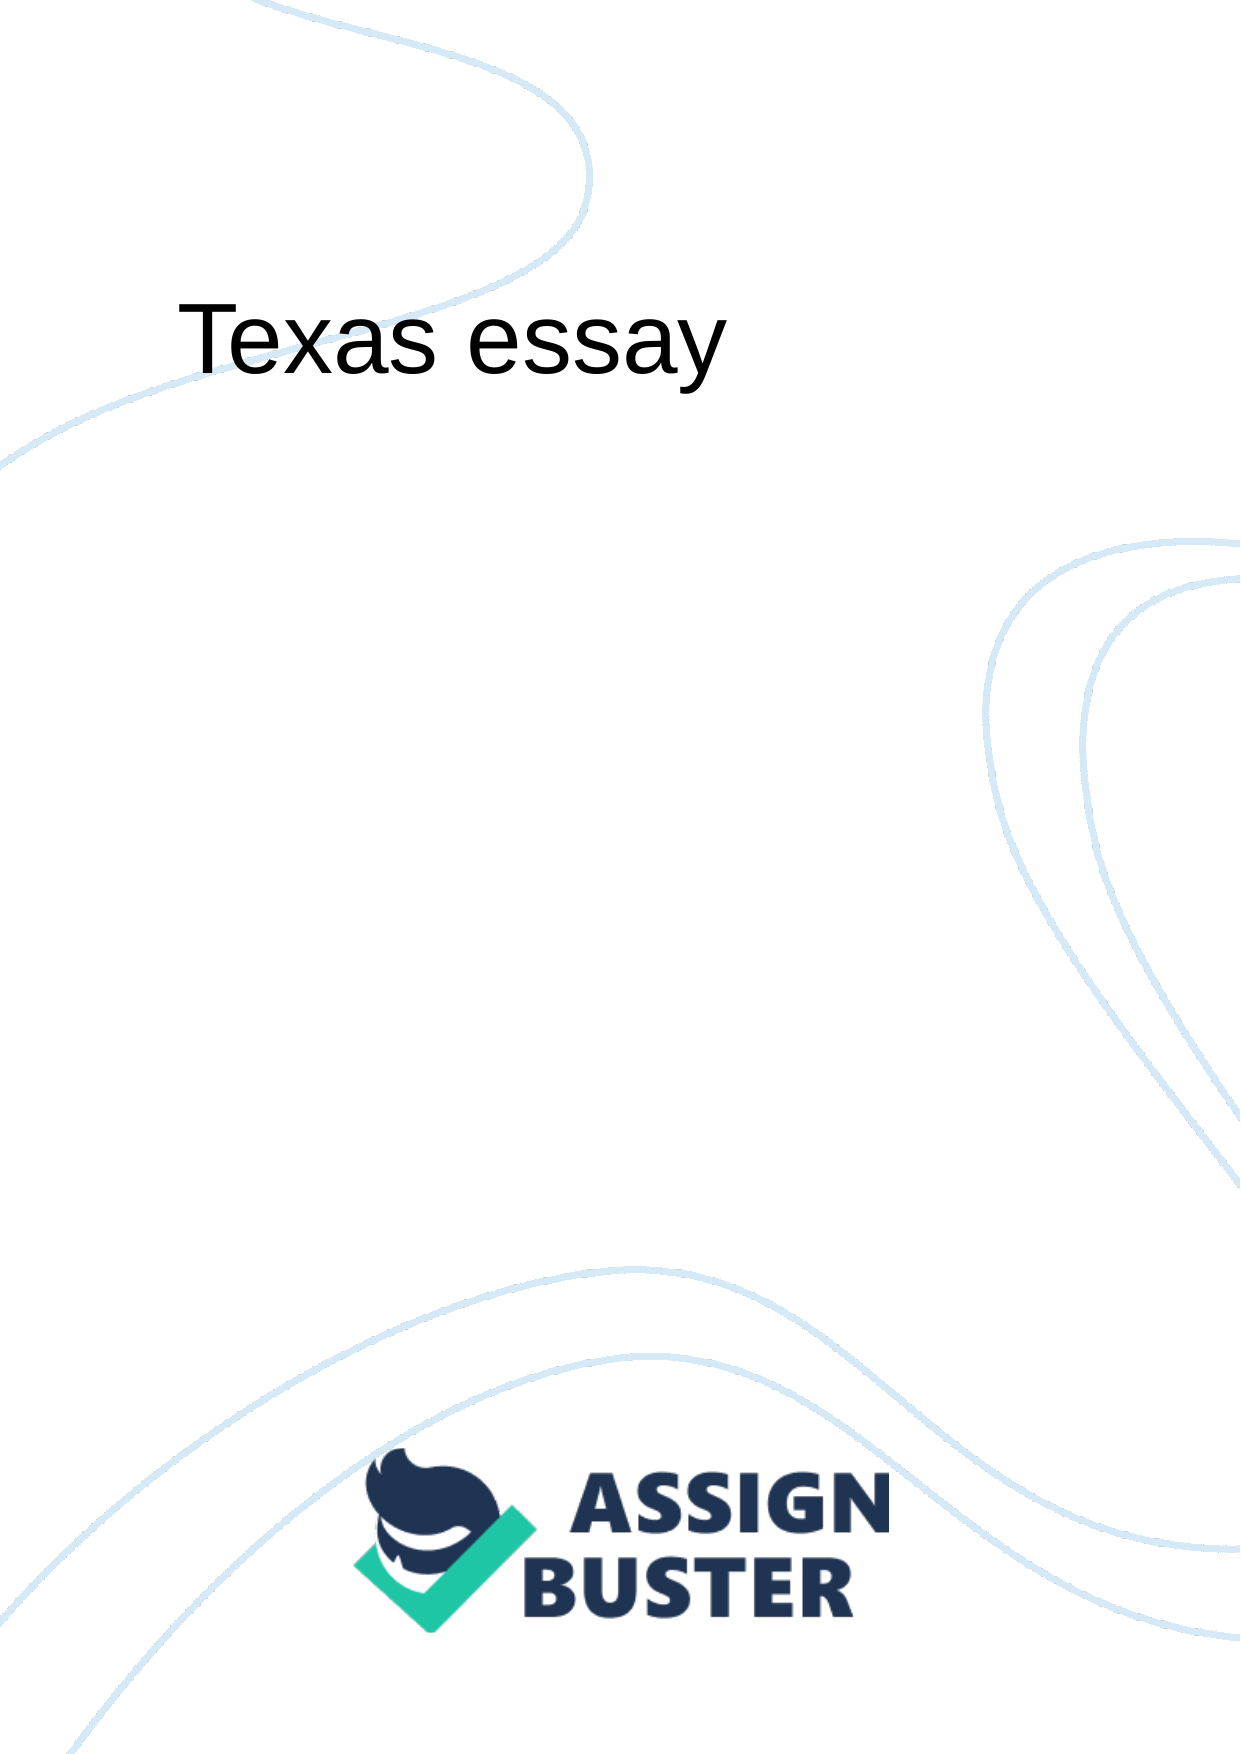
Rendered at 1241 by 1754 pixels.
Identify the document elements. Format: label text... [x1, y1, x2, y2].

picture [0, 0, 1241, 1754]
subtitle Texas essay [177, 279, 1152, 394]
